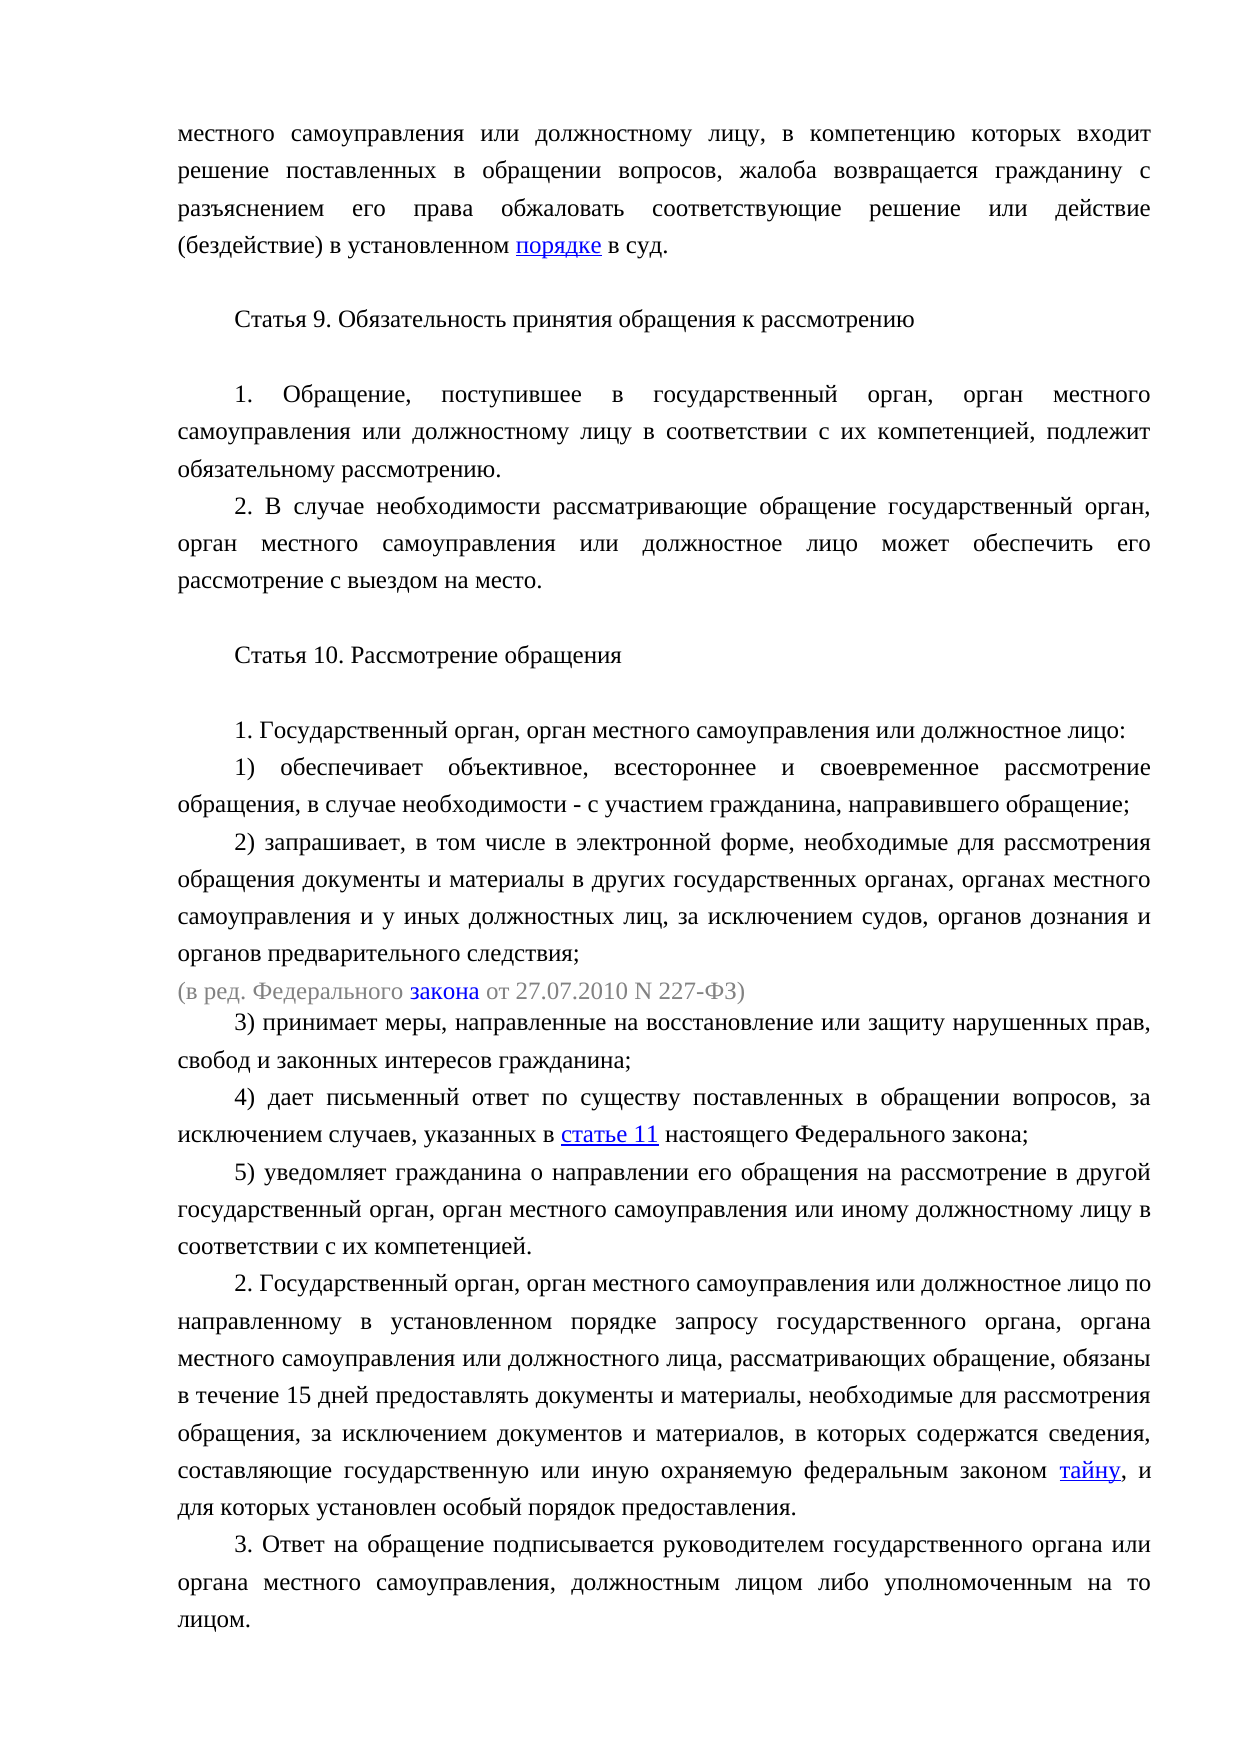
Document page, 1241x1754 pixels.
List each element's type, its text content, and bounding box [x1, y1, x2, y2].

text 2) запрашивает, в том числе в электронной форме, необходимые для рассмотрения обращения документы и материалы в других государственных органах, органах местного самоуправления и у иных должностных лиц, за исключением судов, органов дознания и органов предварительного следствия; [177, 827, 1152, 967]
text 2. Государственный орган, орган местного самоуправления или должностное лицо по направленному в установленном порядке запросу государственного органа, органа местного самоуправления или должностного лица, рассматривающих обращение, обязаны в течение 15 дней предоставлять документы и материалы, необходимые для рассмотрения обращения, за исключением документов и материалов, в которых содержатся сведения, составляющие государственную или иную охраняемую федеральным законом тайну, и для которых установлен особый порядок предоставления. [177, 1268, 1152, 1521]
text 1. Обращение, поступившее в государственный орган, орган местного самоуправления или должностному лицу в соответствии с их компетенцией, подлежит обязательному рассмотрению. [177, 379, 1152, 482]
text 5) уведомляет гражданина о направлении его обращения на рассмотрение в другой государственный орган, орган местного самоуправления или иному должностному лицу в соответствии с их компетенцией. [177, 1157, 1152, 1260]
text 4) дает письменный ответ по существу поставленных в обращении вопросов, за исключением случаев, указанных в статье 11 настоящего Федерального закона; [177, 1082, 1152, 1148]
text 1. Государственный орган, орган местного самоуправления или должностное лицо: [177, 715, 1152, 743]
text Статья 9. Обязательность принятия обращения к рассмотрению [177, 304, 1152, 333]
text 3. Ответ на обращение подписывается руководителем государственного органа или органа местного самоуправления, должностным лицом либо уполномоченным на то лицом. [177, 1529, 1152, 1633]
text 1) обеспечивает объективное, всестороннее и своевременное рассмотрение обращения, в случае необходимости - с участием гражданина, направившего обращение; [177, 752, 1152, 818]
text Статья 10. Рассмотрение обращения [177, 640, 1152, 669]
text 2. В случае необходимости рассматривающие обращение государственный орган, орган местного самоуправления или должностное лицо может обеспечить его рассмотрение с выездом на место. [177, 491, 1152, 594]
text 3) принимает меры, направленные на восстановление или защиту нарушенных прав, свобод и законных интересов гражданина; [177, 1007, 1152, 1073]
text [177, 118, 1152, 259]
text (в ред. Федерального закона от 27.07.2010 N 227-ФЗ) [177, 976, 1152, 1004]
